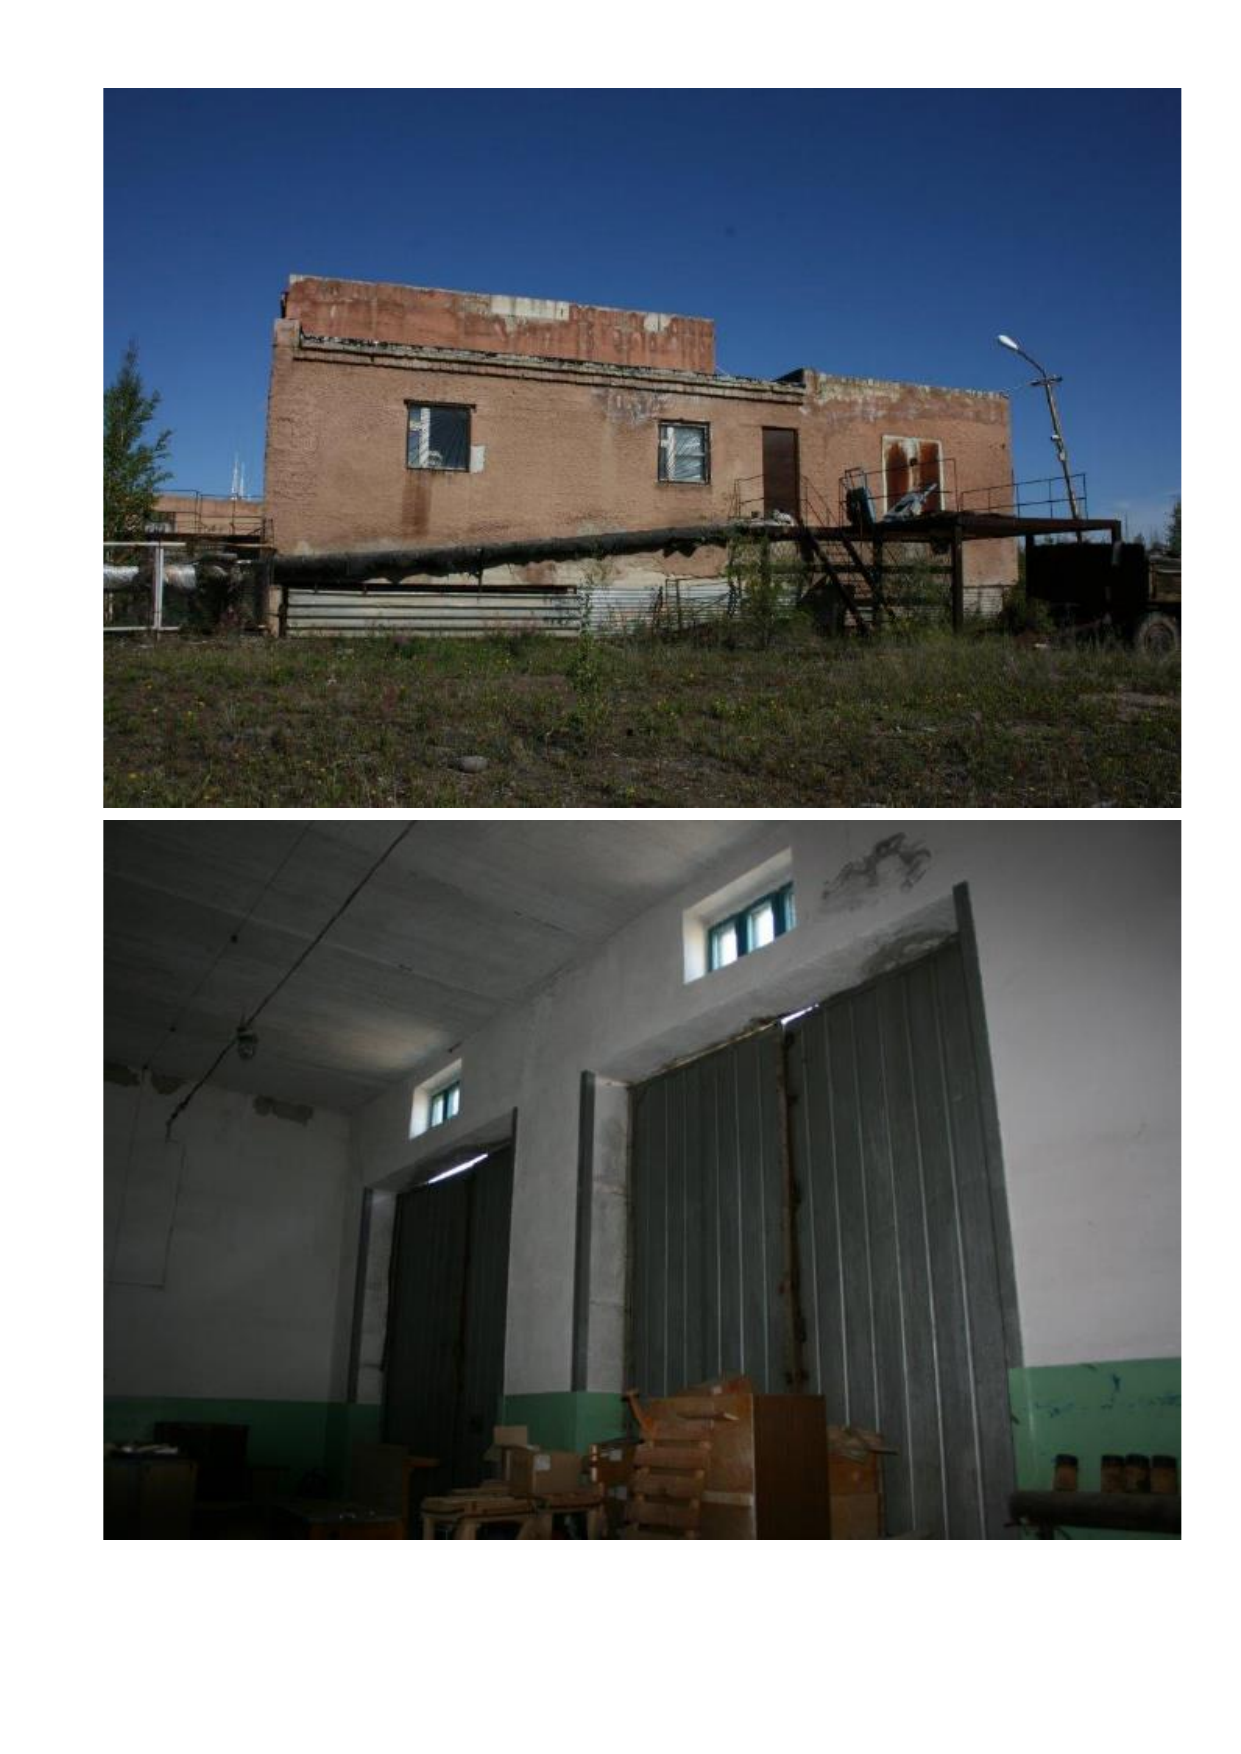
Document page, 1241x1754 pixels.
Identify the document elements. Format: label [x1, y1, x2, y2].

picture [103, 88, 1182, 808]
picture [103, 820, 1182, 1540]
